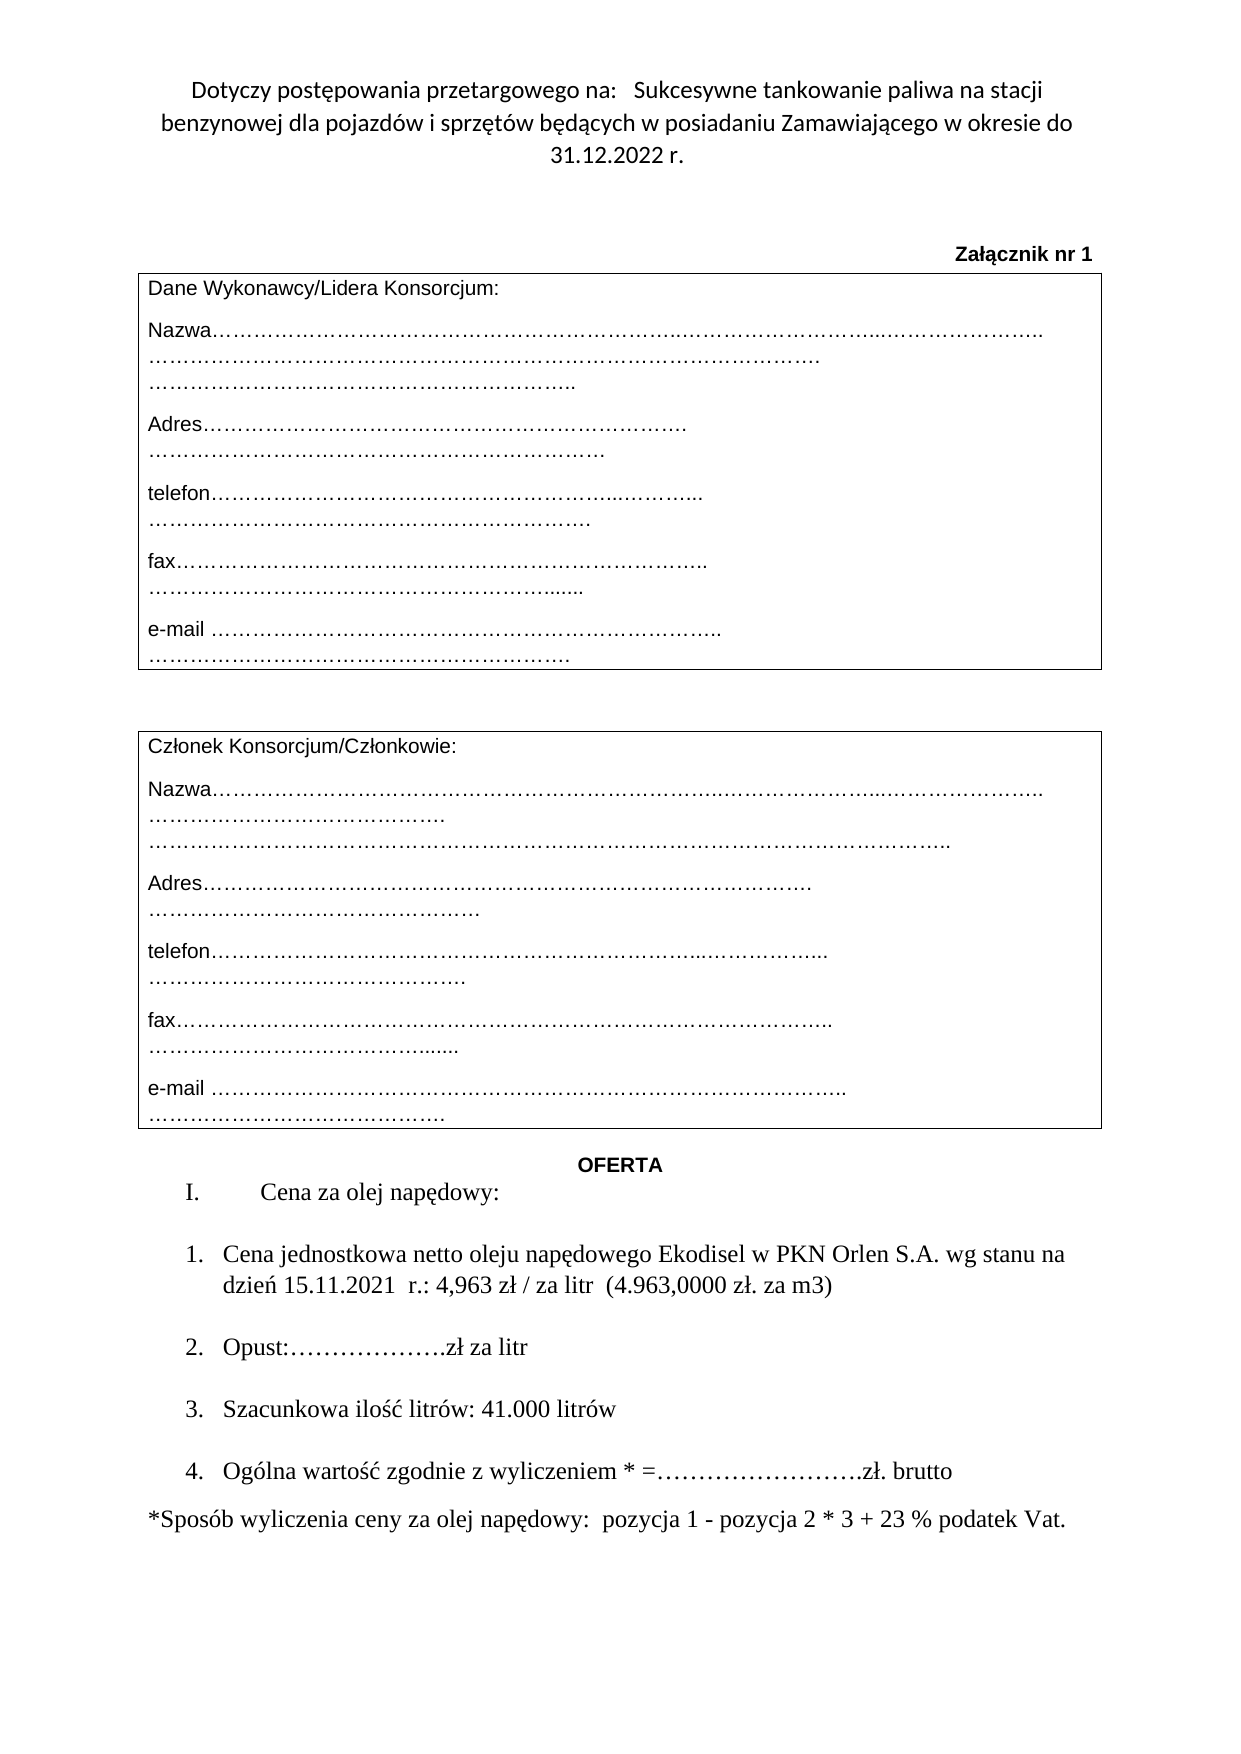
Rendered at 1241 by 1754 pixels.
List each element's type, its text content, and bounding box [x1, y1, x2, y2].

text e-mail ………………………………………………………………..……………………………………………………. [139, 614, 1101, 669]
list Szacunkowa ilość litrów: 41.000 litrów [185, 1394, 1093, 1423]
list Cena jednostkowa netto oleju napędowego Ekodisel w PKN Orlen S.A. wg stanu na dzień 15.11.2021 r.: 4,963 zł / za litr (4.963,0000 zł. za m3) [185, 1239, 1093, 1298]
text fax…………………………………………………………………………………..…………………………………....... [139, 1004, 1101, 1057]
text telefon…………………………………………………...………...………………………………………………………. [139, 477, 1101, 530]
list Cena za olej napędowy: [185, 1177, 1093, 1205]
text e-mail ………………………………………………………………………………..……………………………………. [139, 1073, 1101, 1128]
text telefon……………………………………………………………...……………...………………………………………. [139, 936, 1101, 989]
subtitle OFERTA [148, 1147, 1093, 1177]
text fax…………………………………………………………………..…………………………………………………....... [139, 546, 1101, 599]
subtitle Załącznik nr 1 [148, 242, 1093, 266]
text Adres…………………………………………………………….………………………………………………………… [139, 409, 1101, 462]
list Ogólna wartość zgodnie z wyliczeniem * =…………………….zł. brutto [185, 1456, 1093, 1485]
text Członek Konsorcjum/Członkowie: [139, 732, 1101, 758]
text Nazwa…………………………………………………………..………………………...…………………..…………………………………………………………………………………….…………………………………………………….. [139, 315, 1101, 394]
list Opust:……………….zł za litr [185, 1332, 1093, 1361]
text *Sposób wyliczenia ceny za olej napędowy: pozycja 1 - pozycja 2 * 3 + 23 % podatek Vat. [148, 1504, 1093, 1532]
text Adres…………………………………………………………………………….………………………………………… [139, 868, 1101, 921]
text Dane Wykonawcy/Lidera Konsorcjum: [139, 274, 1101, 299]
text Nazwa………………………………………………………………..…………………...…………………..…………………………………….…………………………………………………………………………………………………….. [139, 774, 1101, 852]
